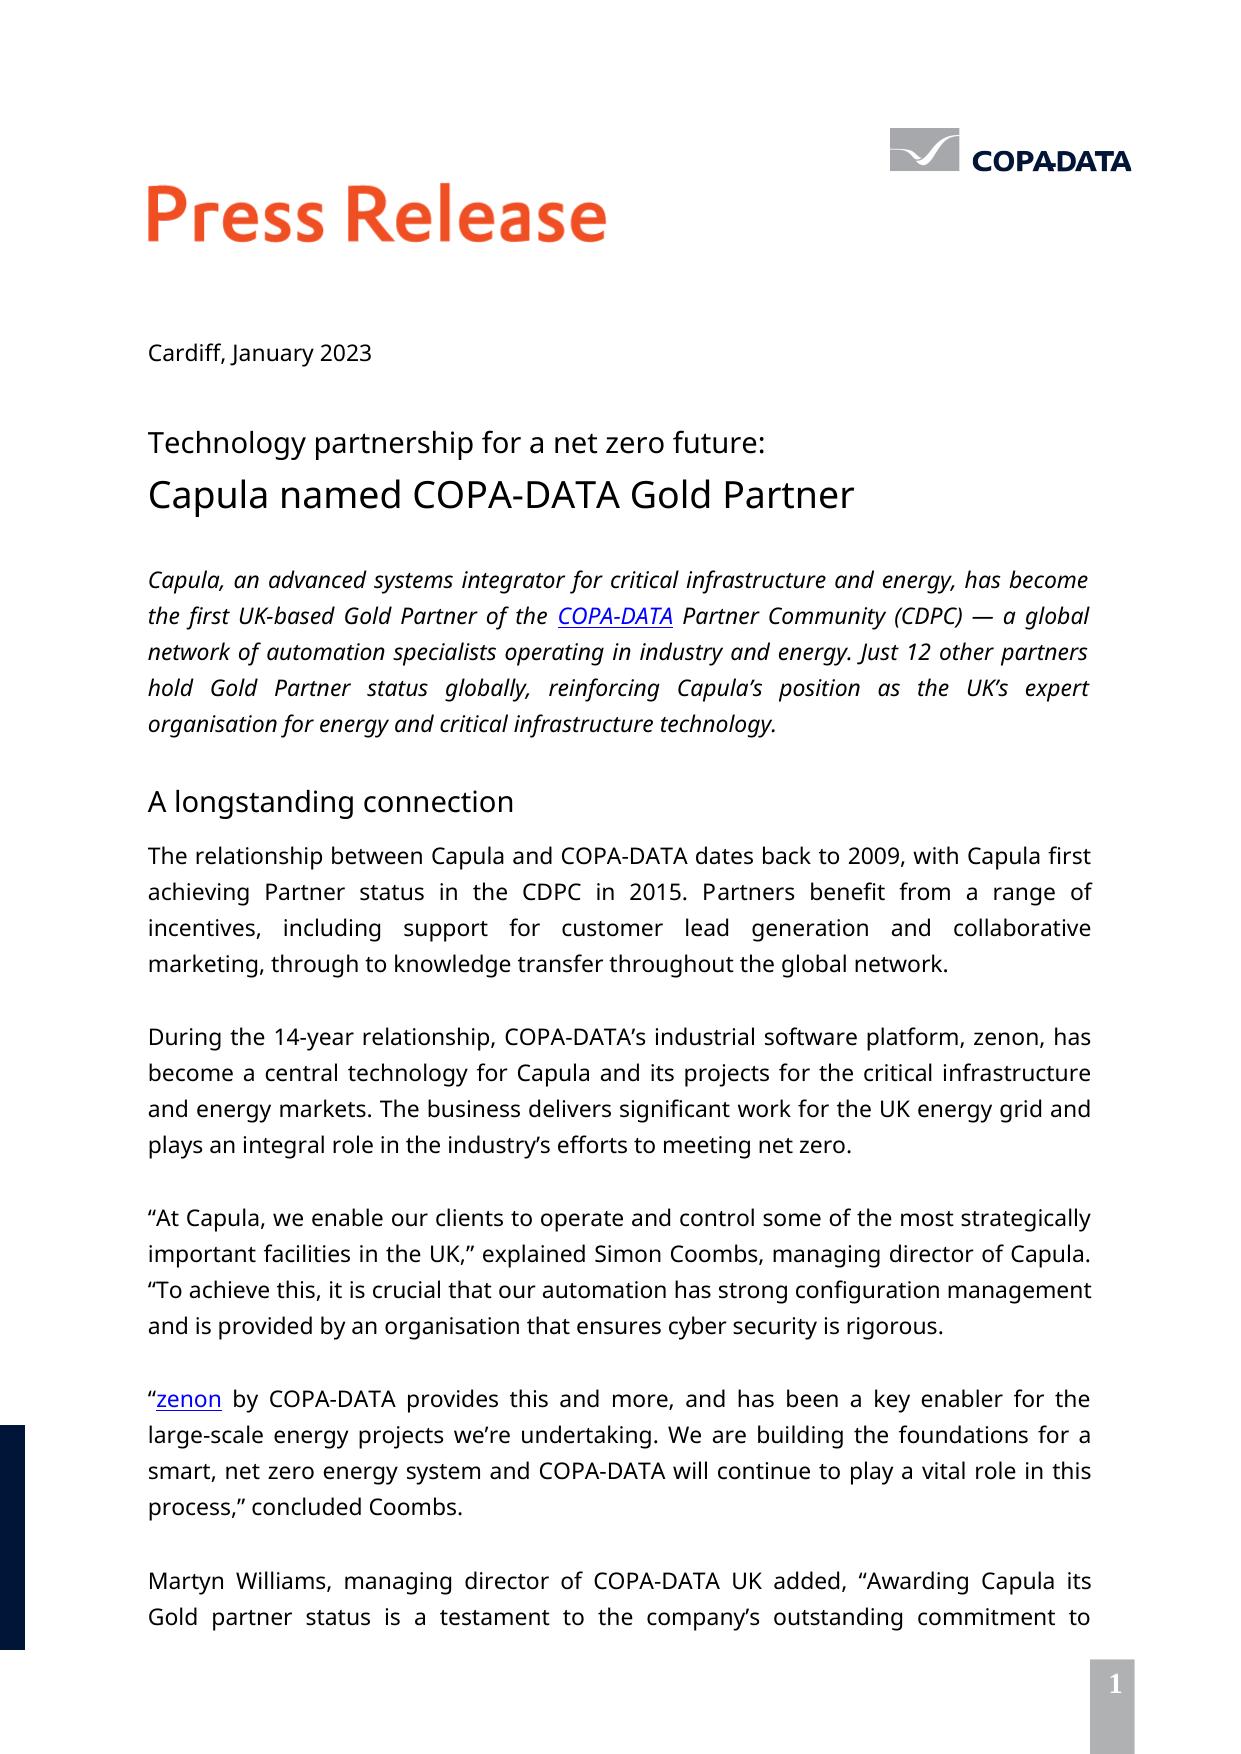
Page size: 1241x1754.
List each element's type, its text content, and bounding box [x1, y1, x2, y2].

picture [0, 1425, 25, 1650]
text Technology partnership for a net zero future: [148, 423, 1092, 462]
text “zenon by COPA-DATA provides this and more, and has been a key enabler for the large-scale energy projects we’re undertaking. We are building the foundations for a smart, net zero energy system and COPA-DATA will continue to play a vital role in this process,” concluded Coombs. [148, 1383, 1092, 1522]
text “At Capula, we enable our clients to operate and control some of the most strategically important facilities in the UK,” explained Simon Coombs, managing director of Capula. “To achieve this, it is crucial that our automation has strong configuration management and is provided by an organisation that ensures cyber security is rigorous. [148, 1202, 1092, 1341]
text A longstanding connection [148, 782, 1092, 821]
picture [0, 0, 1241, 296]
text Capula, an advanced systems integrator for critical infrastructure and energy, has become the first UK-based Gold Partner of the COPA-DATA Partner Community (CDPC) — a global network of automation specialists operating in industry and energy. Just 12 other partners hold Gold Partner status globally, reinforcing Capula’s position as the UK’s expert organisation for energy and critical infrastructure technology. [148, 564, 1092, 739]
text Cardiff, January 2023 [148, 337, 1092, 368]
text During the 14-year relationship, COPA-DATA’s industrial software platform, zenon, has become a central technology for Capula and its projects for the critical infrastructure and energy markets. The business delivers significant work for the UK energy grid and plays an integral role in the industry’s efforts to meeting net zero. [148, 1021, 1092, 1160]
text Capula named COPA-DATA Gold Partner [148, 468, 1092, 519]
text The relationship between Capula and COPA-DATA dates back to 2009, with Capula first achieving Partner status in the CDPC in 2015. Partners benefit from a range of incentives, including support for customer lead generation and collaborative marketing, through to knowledge transfer throughout the global network. [148, 840, 1092, 979]
